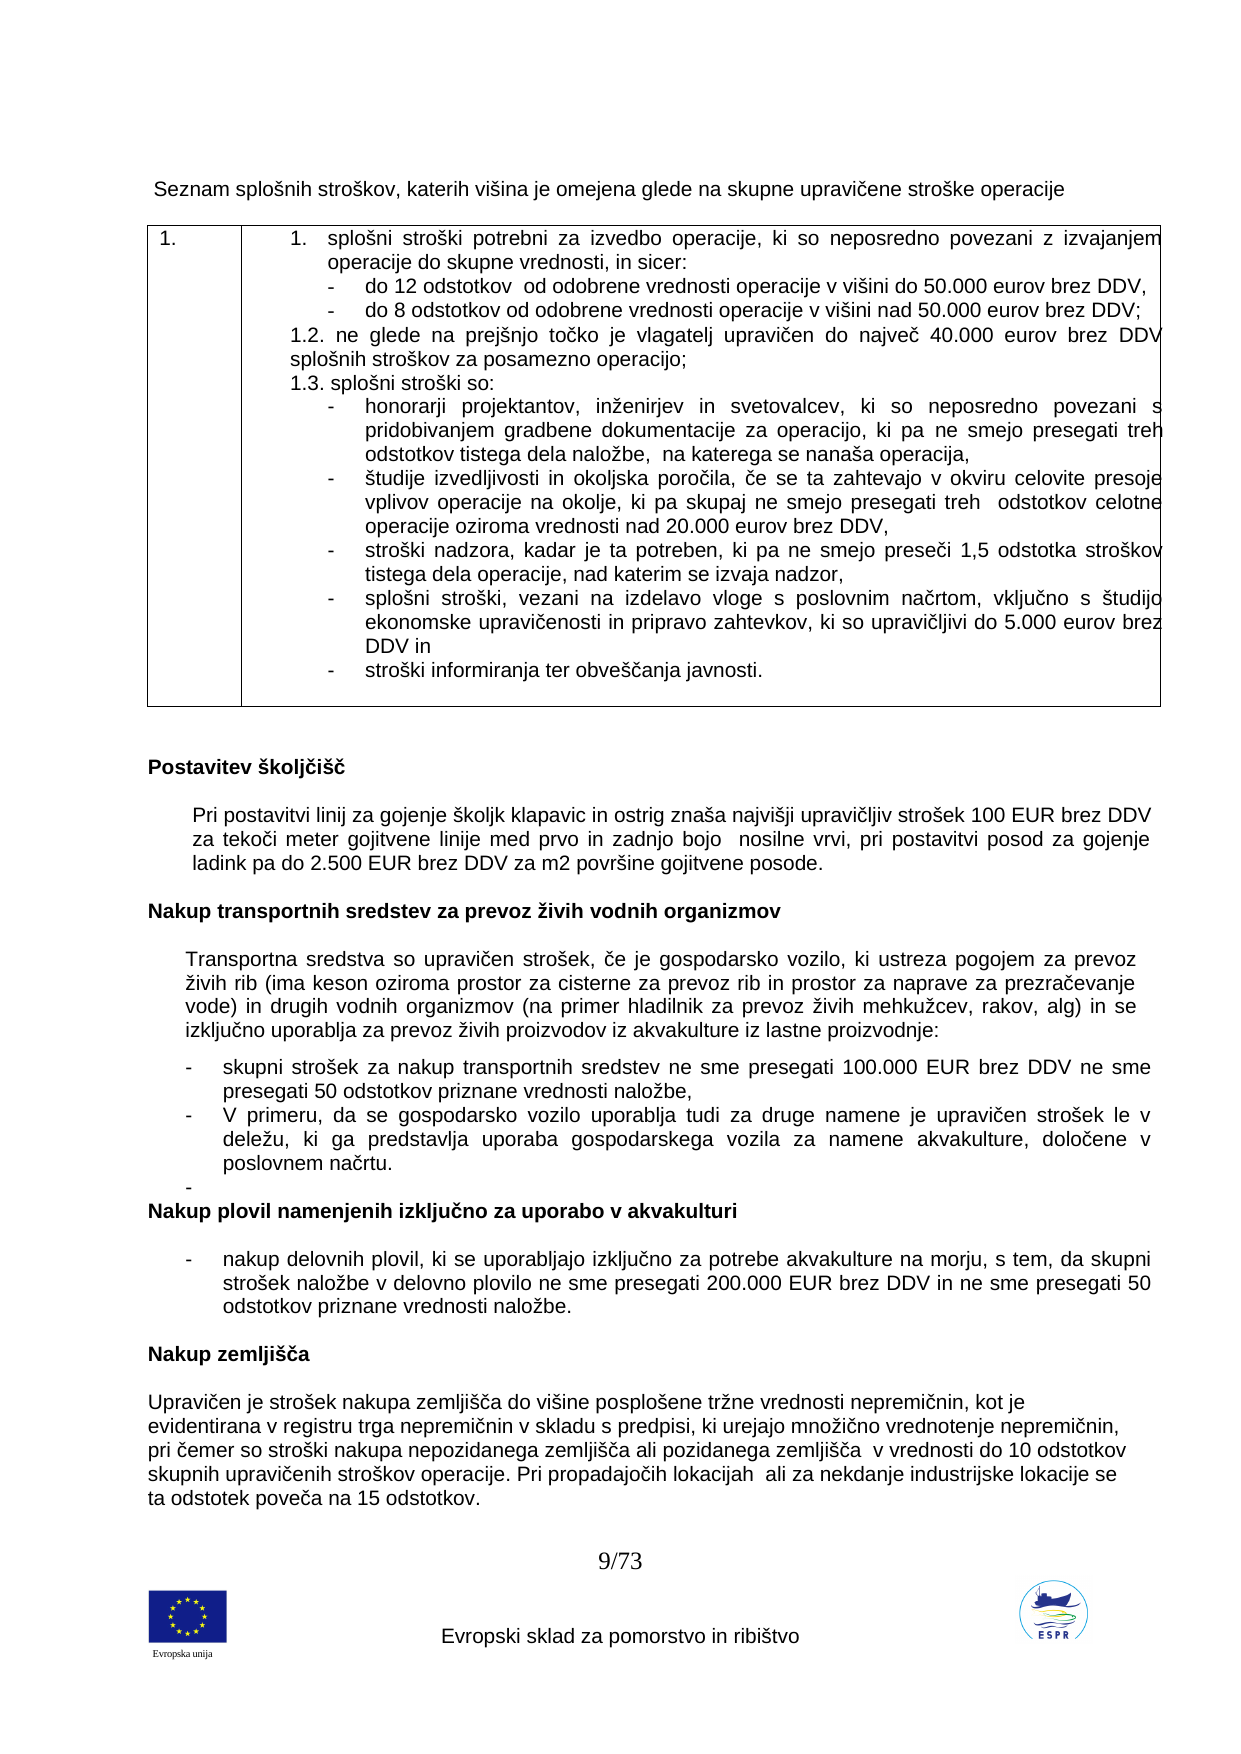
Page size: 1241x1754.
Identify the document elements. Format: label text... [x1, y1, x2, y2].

text Nakup zemljišča [148, 1342, 1138, 1366]
list V primeru, da se gospodarsko vozilo uporablja tudi za druge namene je upravičen strošek le v deležu, ki ga predstavlja uporaba gospodarskega vozila za namene akvakulture, določene v poslovnem načrtu. [185, 1103, 1152, 1174]
text Nakup transportnih sredstev za prevoz živih vodnih organizmov [148, 898, 1152, 922]
text Nakup plovil namenjenih izključno za uporabo v akvakulturi [148, 1198, 1138, 1222]
text Upravičen je strošek nakupa zemljišča do višine posplošene tržne vrednosti nepremičnin, kot je evidentirana v registru trga nepremičnin v skladu s predpisi, ki urejajo množično vrednotenje nepremičnin, pri čemer so stroški nakupa nepozidanega zemljišča ali pozidanega zemljišča v vrednosti do 10 odstotkov skupnih upravičenih stroškov operacije. Pri propadajočih lokacijah ali za nekdanje industrijske lokacije se ta odstotek poveča na 15 odstotkov. [148, 1390, 1138, 1510]
list skupni strošek za nakup transportnih sredstev ne sme presegati 100.000 EUR brez DDV ne sme presegati 50 odstotkov priznane vrednosti naložbe, [185, 1055, 1152, 1103]
text Postavitev školjčišč [148, 755, 1152, 779]
table_header splošni stroški potrebni za izvedbo operacije, ki so neposredno povezani z izvajanjem operacije do skupne vrednosti, in sicer: do 12 odstotkov od odobrene vrednosti operacije v višini do 50.000 eurov brez DDV, do 8 odstotkov od odobrene vrednosti operacije v višini nad 50.000 eurov brez DDV; 1.2. ne glede na prejšnjo točko je vlagatelj upravičen do največ 40.000 eurov brez DDV splošnih stroškov za posamezno operacijo; 1.3. splošni stroški so: honorarji projektantov, inženirjev in svetovalcev, ki so neposredno povezani s pridobivanjem gradbene dokumentacije za operacijo, ki pa ne smejo presegati treh odstotkov tistega dela naložbe, na katerega se nanaša operacija, študije izvedljivosti in okoljska poročila, če se ta zahtevajo v okviru celovite presoje vplivov operacije na okolje, ki pa skupaj ne smejo presegati treh odstotkov celotne operacije oziroma vrednosti nad 20.000 eurov brez DDV, stroški nadzora, kadar je ta potreben, ki pa ne smejo preseči 1,5 odstotka stroškov tistega dela operacije, nad katerim se izvaja nadzor, splošni stroški, vezani na izdelavo vloge s poslovnim načrtom, vključno s študijo ekonomske upravičenosti in pripravo zahtevkov, ki so upravičljivi do 5.000 eurov brez DDV in stroški informiranja ter obveščanja javnosti. [242, 226, 1160, 706]
text Seznam splošnih stroškov, katerih višina je omejena glede na skupne upravičene stroške operacije [148, 177, 1138, 201]
list nakup delovnih plovil, ki se uporabljajo izključno za potrebe akvakulture na morju, s tem, da skupni strošek naložbe v delovno plovilo ne sme presegati 200.000 EUR brez DDV in ne sme presegati 50 odstotkov priznane vrednosti naložbe. [185, 1246, 1152, 1318]
text Transportna sredstva so upravičen strošek, če je gospodarsko vozilo, ki ustreza pogojem za prevoz živih rib (ima keson oziroma prostor za cisterne za prevoz rib in prostor za naprave za prezračevanje vode) in drugih vodnih organizmov (na primer hladilnik za prevoz živih mehkužcev, rakov, alg) in se izključno uporablja za prevoz živih proizvodov iz akvakulture iz lastne proizvodnje: [185, 946, 1138, 1042]
picture [1014, 1575, 1093, 1644]
table_header 1. [148, 226, 241, 706]
text Pri postavitvi linij za gojenje školjk klapavic in ostrig znaša najvišji upravičljiv strošek 100 EUR brez DDV za tekoči meter gojitvene linije med prvo in zadnjo bojo nosilne vrvi, pri postavitvi posod za gojenje ladink pa do 2.500 EUR brez DDV za m2 površine gojitvene posode. [192, 803, 1152, 874]
picture [147, 1589, 228, 1644]
